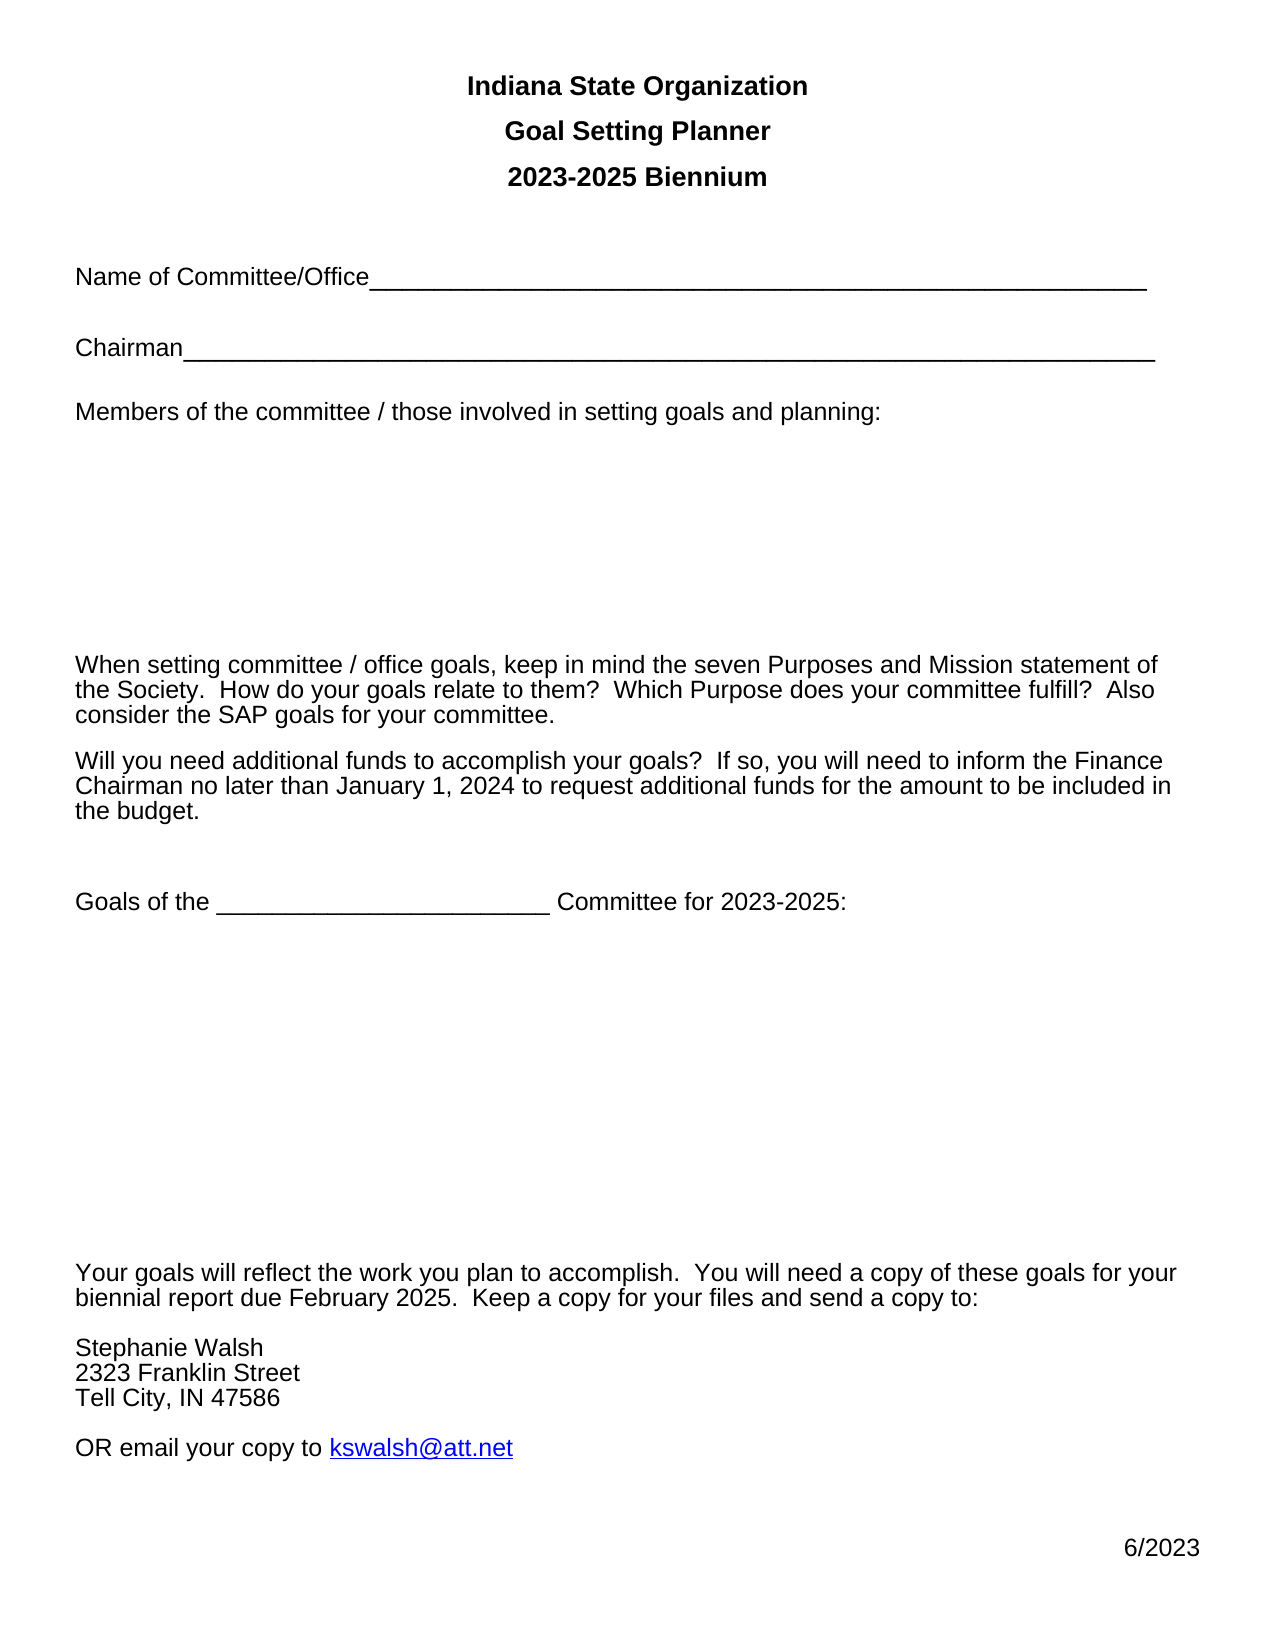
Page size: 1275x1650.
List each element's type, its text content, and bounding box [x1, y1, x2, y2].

text 2323 Franklin Street [75, 1362, 1200, 1387]
text Members of the committee / those involved in setting goals and planning: [75, 401, 1200, 426]
text Tell City, IN 47586 [75, 1387, 1200, 1412]
text 2023-2025 Biennium [75, 167, 1200, 192]
text Stephanie Walsh [75, 1337, 1200, 1362]
text Goal Setting Planner [75, 121, 1200, 146]
text 6/2023 [75, 1537, 1200, 1562]
text Will you need additional funds to accomplish your goals? If so, you will need to inform the Finance Chairman no later than January 1, 2024 to request additional funds for the amount to be included in the budget. [75, 749, 1200, 824]
text Chairman____________________________________________________________ [75, 329, 1200, 363]
text Indiana State Organization [75, 75, 1200, 100]
text Goals of the ________________________ Committee for 2023-2025: [75, 891, 1200, 916]
text Your goals will reflect the work you plan to accomplish. You will need a copy of these goals for your biennial report due February 2025. Keep a copy for your files and send a copy to: [75, 1262, 1200, 1312]
text When setting committee / office goals, keep in mind the seven Purposes and Mission statement of the Society. How do your goals relate to them? Which Purpose does your committee fulfill? Also consider the SAP goals for your committee. [75, 653, 1200, 728]
text OR email your copy to kswalsh@att.net [75, 1437, 1200, 1462]
text Name of Committee/Office________________________________________________ [75, 258, 1200, 292]
